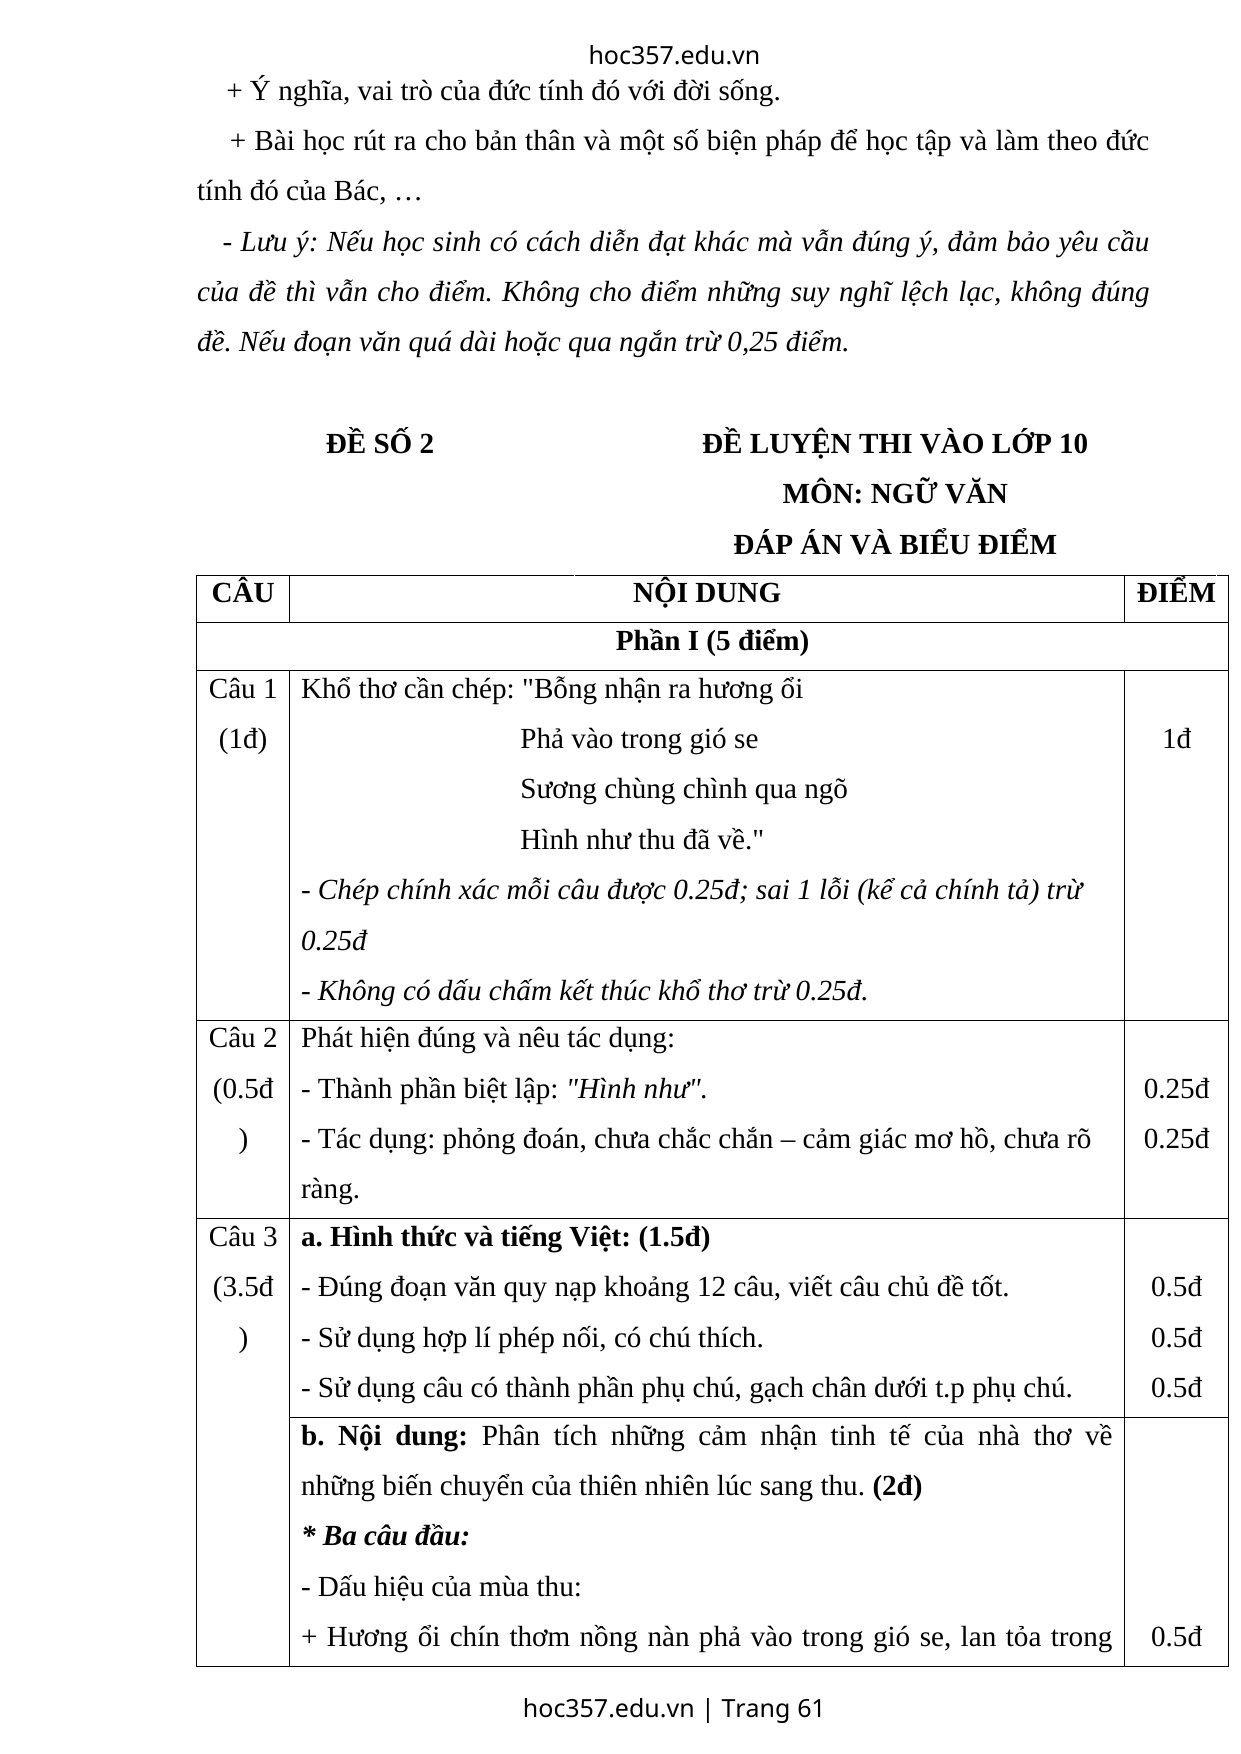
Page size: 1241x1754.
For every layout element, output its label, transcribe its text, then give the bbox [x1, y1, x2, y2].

table_cell a. Hình thức và tiếng Việt: (1.5đ) - Đúng đoạn văn quy nạp khoảng 12 câu, viết câu chủ đề tốt. - Sử dụng hợp lí phép nối, có chú thích. - Sử dụng câu có thành phần phụ chú, gạch chân dưới t.p phụ chú. [290, 1219, 1124, 1417]
table_cell Câu 3 (3.5đ) [197, 1219, 289, 1666]
text - Lưu ý: Nếu học sinh có cách diễn đạt khác mà vẫn đúng ý, đảm bảo yêu cầu của đề thì vẫn cho điểm. Không cho điểm những suy nghĩ lệch lạc, không đúng đề. Nếu đoạn văn quá dài hoặc qua ngắn trừ 0,25 điểm. [197, 224, 1152, 358]
table_cell 1đ [1125, 671, 1228, 1019]
table_header ĐỀ LUYỆN THI VÀO LỚP 10 MÔN: NGỮ VĂN ĐÁP ÁN VÀ BIỂU ĐIỂM [575, 426, 1216, 574]
table_cell CÂU [197, 576, 289, 622]
table_cell Khổ thơ cần chép: "Bỗng nhận ra hương ổi Phả vào trong gió se Sương chùng chình qua ngõ Hình như thu đã về." - Chép chính xác mỗi câu được 0.25đ; sai 1 lỗi (kể cả chính tả) trừ 0.25đ - Không có dấu chấm kết thúc khổ thơ trừ 0.25đ. [290, 671, 1124, 1019]
table_cell 0.25đ 0.25đ [1125, 1021, 1228, 1218]
table_cell Câu 2 (0.5đ) [197, 1021, 289, 1218]
text + Bài học rút ra cho bản thân và một số biện pháp để học tập và làm theo đức tính đó của Bác, … [197, 123, 1152, 207]
table_cell ĐIỂM [1125, 576, 1228, 622]
table_cell Câu 1 (1đ) [197, 671, 289, 1019]
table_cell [290, 1418, 1124, 1666]
table_header ĐỀ SỐ 2 [186, 426, 574, 574]
table_cell NỘI DUNG [290, 576, 1124, 622]
table_cell 0.5đ 0.5đ 0.5đ [1125, 1219, 1228, 1417]
table_cell 0.5đ 0.5đ 0.5đ 0.5đ [1125, 1418, 1228, 1666]
table_cell Phát hiện đúng và nêu tác dụng: - Thành phần biệt lập: "Hình như". - Tác dụng: phỏng đoán, chưa chắc chắn – cảm giác mơ hồ, chưa rõ ràng. [290, 1021, 1124, 1218]
table_cell Phần I (5 điểm) [197, 623, 1228, 670]
text + Ý nghĩa, vai trò của đức tính đó với đời sống. [197, 73, 1152, 106]
